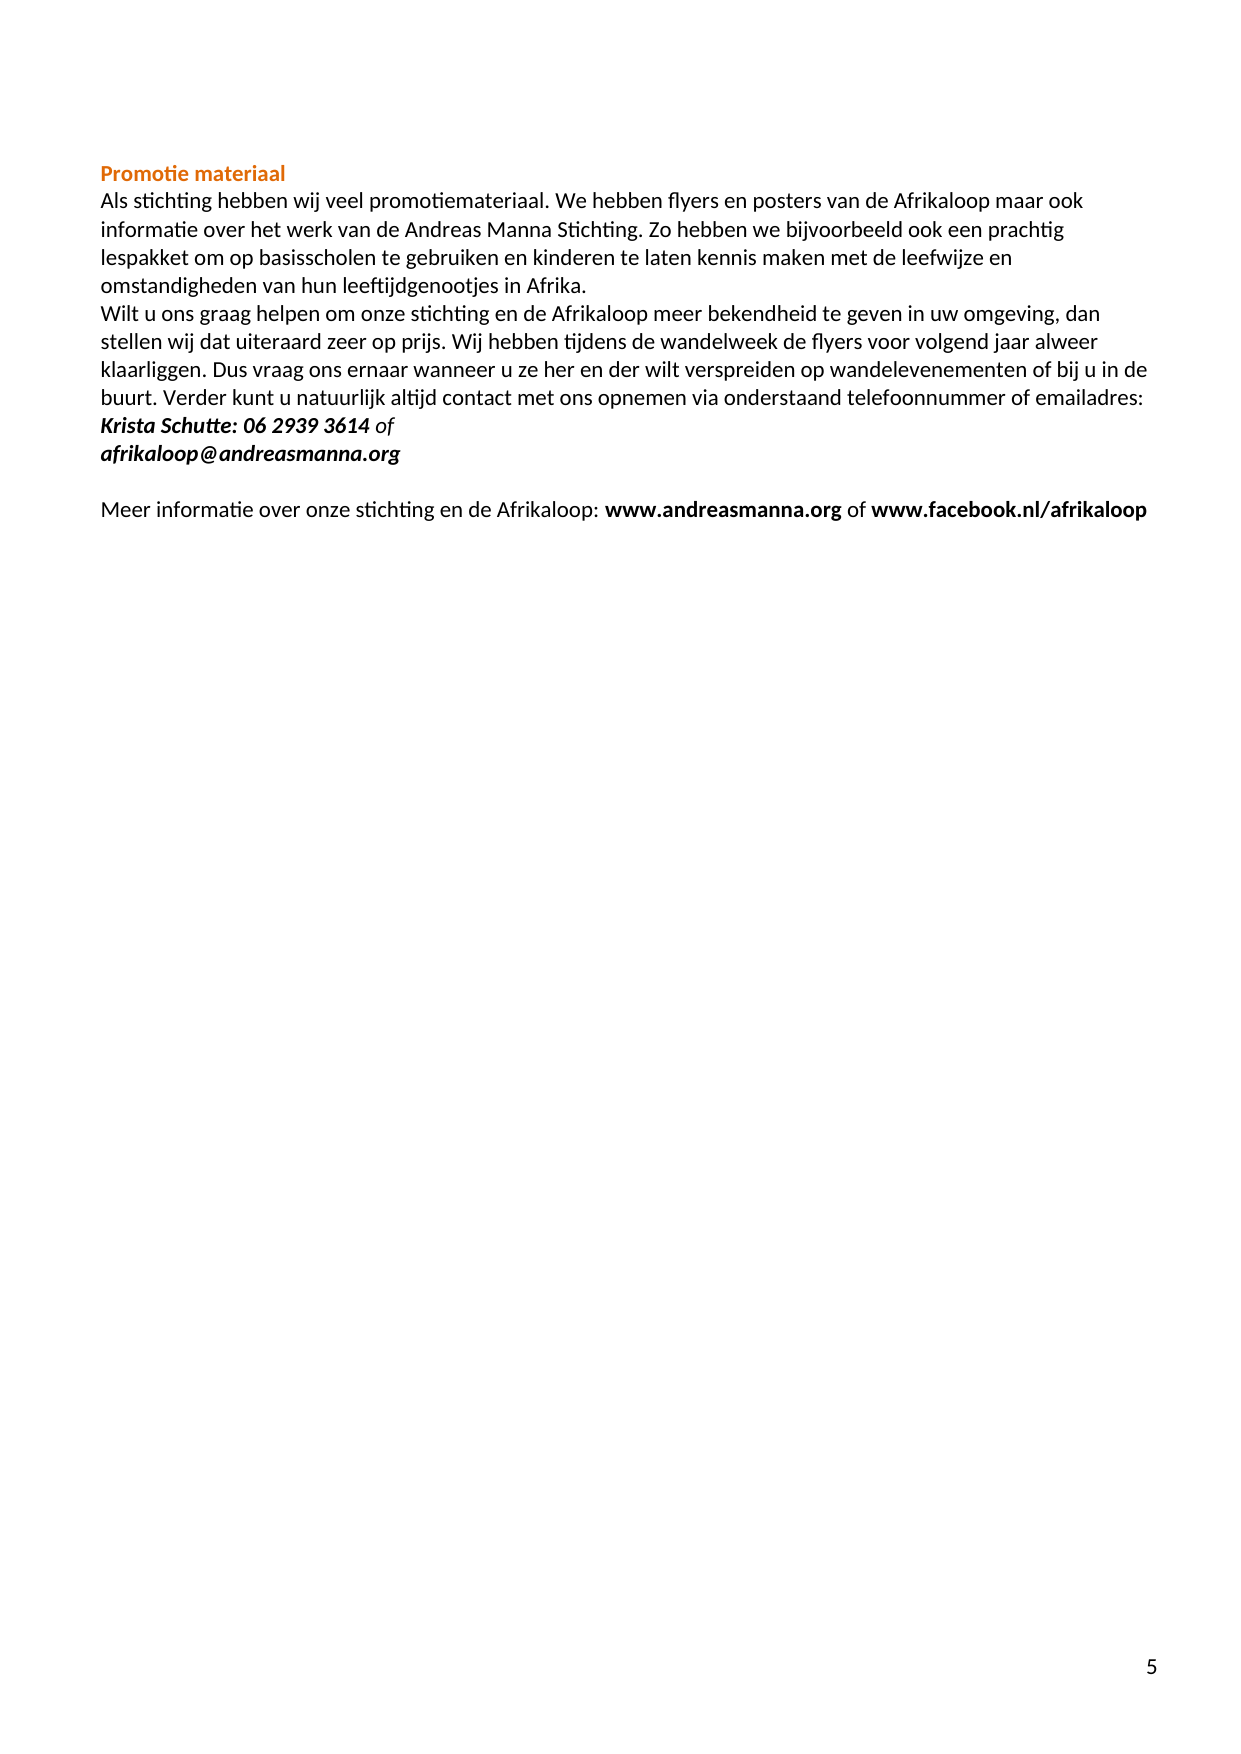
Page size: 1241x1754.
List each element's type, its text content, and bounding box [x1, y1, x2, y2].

text Wilt u ons graag helpen om onze stichting en de Afrikaloop meer bekendheid te geven in uw omgeving, dan stellen wij dat uiteraard zeer op prijs. Wij hebben tijdens de wandelweek de flyers voor volgend jaar alweer klaarliggen. Dus vraag ons ernaar wanneer u ze her en der wilt verspreiden op wandelevenementen of bij u in de buurt. Verder kunt u natuurlijk altijd contact met ons opnemen via onderstaand telefoonnummer of emailadres: [100, 299, 1157, 411]
text Promotie materiaal [100, 159, 1157, 187]
text Krista Schutte: 06 2939 3614 of [100, 411, 1157, 439]
text Meer informatie over onze stichting en de Afrikaloop: www.andreasmanna.org of www.facebook.nl/afrikaloop [100, 495, 1231, 523]
text Als stichting hebben wij veel promotiemateriaal. We hebben flyers en posters van de Afrikaloop maar ook informatie over het werk van de Andreas Manna Stichting. Zo hebben we bijvoorbeeld ook een prachtig lespakket om op basisscholen te gebruiken en kinderen te laten kennis maken met de leefwijze en omstandigheden van hun leeftijdgenootjes in Afrika. [100, 187, 1157, 299]
text afrikaloop@andreasmanna.org [100, 439, 1157, 467]
